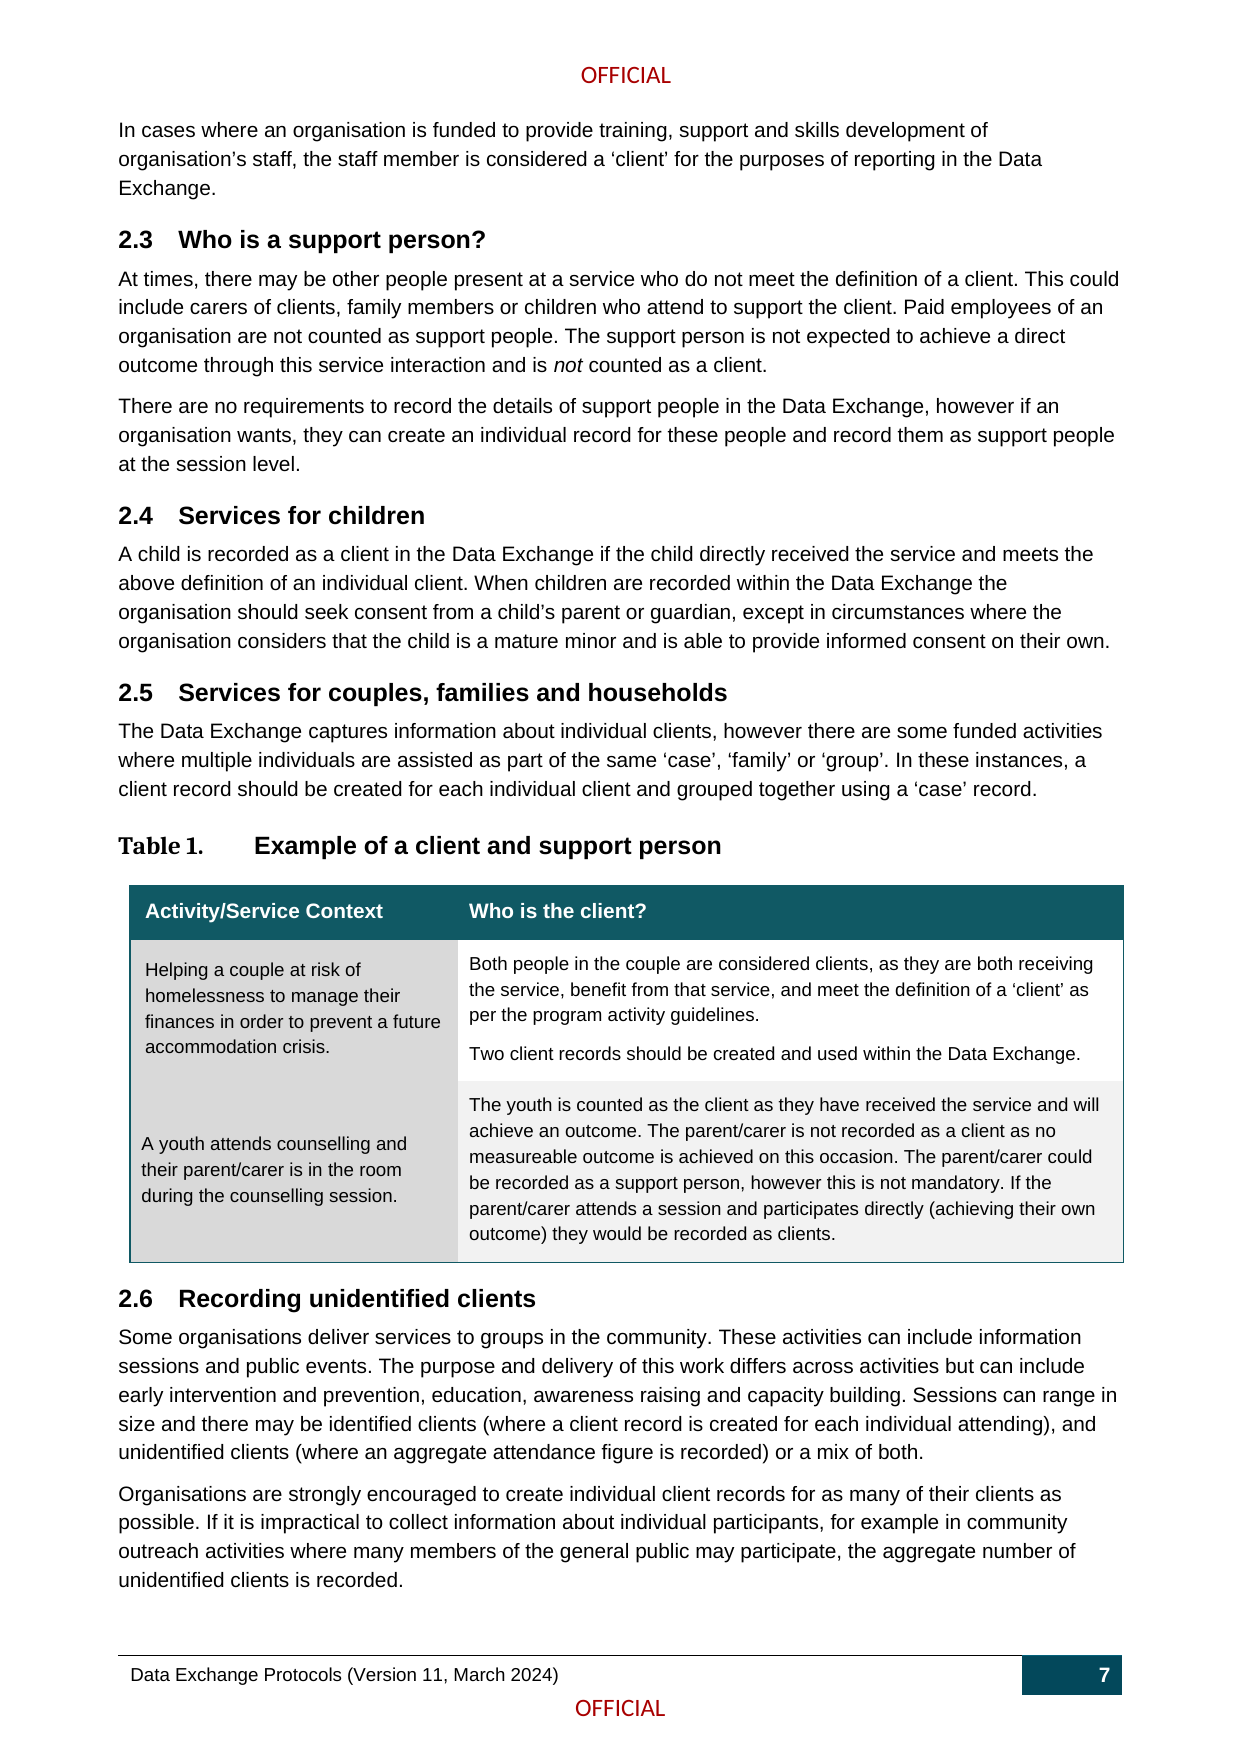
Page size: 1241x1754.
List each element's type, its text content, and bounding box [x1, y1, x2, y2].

table_header Who is the client? [458, 886, 1123, 940]
table_cell Both people in the couple are considered clients, as they are both receiving the service, benefit from that service, and meet the definition of a ‘client’ as per the program activity guidelines. Two client records should be created and used within the Data Exchange. [458, 940, 1123, 1081]
subtitle Who is a support person? [118, 225, 1122, 254]
subtitle Recording unidentified clients [118, 1284, 1122, 1313]
text There are no requirements to record the details of support people in the Data Exchange, however if an organisation wants, they can create an individual record for these people and record them as support people at the session level. [118, 394, 1122, 475]
text A child is recorded as a client in the Data Exchange if the child directly received the service and meets the above definition of an individual client. When children are recorded within the Data Exchange the organisation should seek consent from a child’s parent or guardian, except in circumstances where the organisation considers that the child is a mature minor and is able to provide informed consent on their own. [118, 542, 1122, 652]
text In cases where an organisation is funded to provide training, support and skills development of organisation’s staff, the staff member is considered a ‘client’ for the purposes of reporting in the Data Exchange. [118, 118, 1122, 199]
table_header Activity/Service Context [131, 886, 458, 940]
subtitle Services for couples, families and households [118, 678, 1122, 707]
table_cell Helping a couple at risk of homelessness to manage their finances in order to prevent a future accommodation crisis. [131, 940, 458, 1081]
subtitle Services for children [118, 501, 1122, 530]
text The Data Exchange captures information about individual clients, however there are some funded activities where multiple individuals are assisted as part of the same ‘case’, ‘family’ or ‘group’. In these instances, a client record should be created for each individual client and grouped together using a ‘case’ record. [118, 719, 1122, 801]
table_cell The youth is counted as the client as they have received the service and will achieve an outcome. The parent/carer is not recorded as a client as no measureable outcome is achieved on this occasion. The parent/carer could be recorded as a support person, however this is not mandatory. If the parent/carer attends a session and participates directly (achieving their own outcome) they would be recorded as clients. [458, 1081, 1123, 1262]
text At times, there may be other people present at a service who do not meet the definition of a client. This could include carers of clients, family members or children who attend to support the client. Paid employees of an organisation are not counted as support people. The support person is not expected to achieve a direct outcome through this service interaction and is not counted as a client. [118, 266, 1122, 377]
subtitle Example of a client and support person [118, 831, 1122, 860]
text Organisations are strongly encouraged to create individual client records for as many of their clients as possible. If it is impractical to collect information about individual participants, for example in community outreach activities where many members of the general public may participate, the aggregate number of unidentified clients is recorded. [118, 1481, 1122, 1592]
table_cell A youth attends counselling and their parent/carer is in the room during the counselling session. [131, 1081, 458, 1262]
text Some organisations deliver services to groups in the community. These activities can include information sessions and public events. The purpose and delivery of this work differs across activities but can include early intervention and prevention, education, awareness raising and capacity building. Sessions can range in size and there may be identified clients (where a client record is created for each individual attending), and unidentified clients (where an aggregate attendance figure is recorded) or a mix of both. [118, 1325, 1122, 1464]
